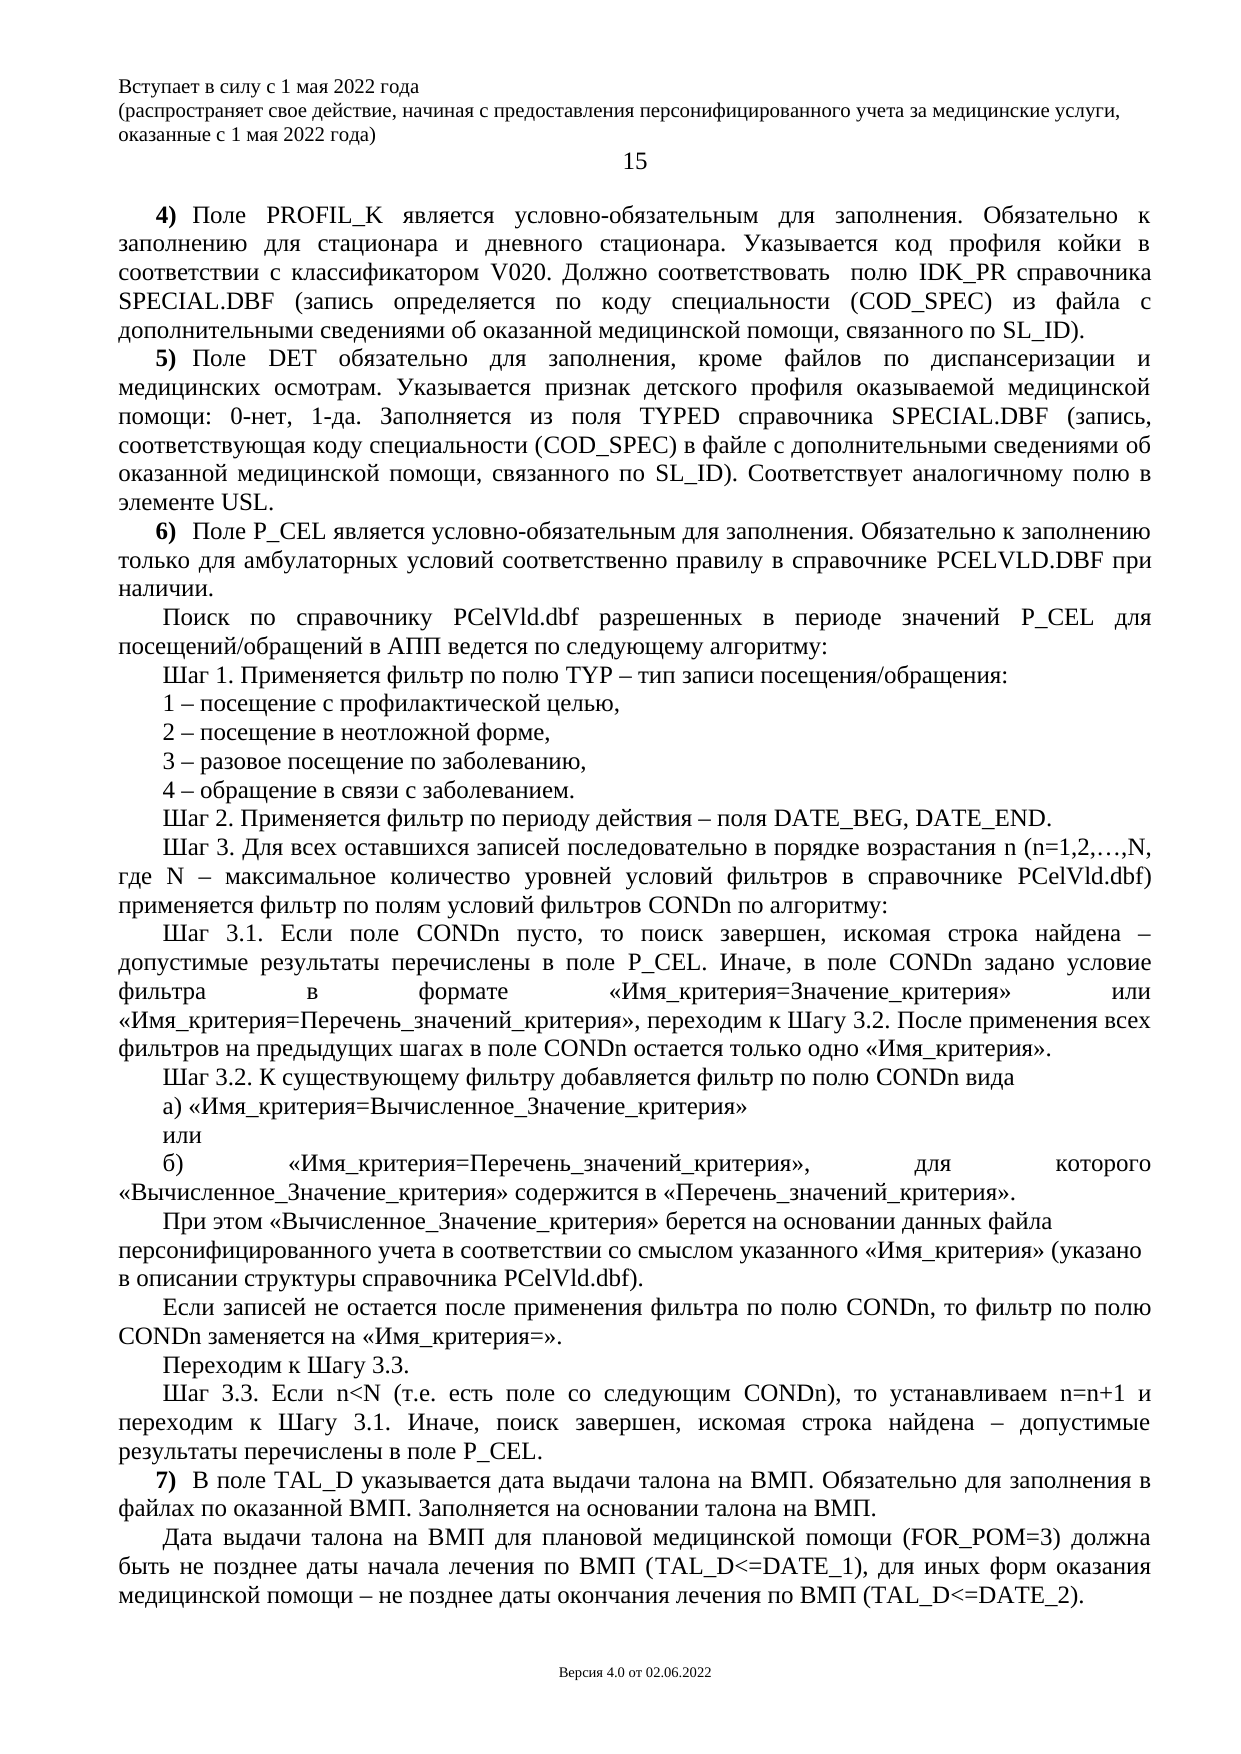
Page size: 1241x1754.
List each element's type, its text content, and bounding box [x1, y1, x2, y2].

list В поле TAL_D указывается дата выдачи талона на ВМП. Обязательно для заполнения в файлах по оказанной ВМП. Заполняется на основании талона на ВМП. [118, 1465, 1152, 1522]
text 2 – посещение в неотложной форме, [118, 717, 1152, 746]
text 4 – обращение в связи с заболеванием. [118, 775, 1152, 803]
list Дата выдачи талона на ВМП для плановой медицинской помощи (FOR_POM=3) должна быть не позднее даты начала лечения по ВМП (TAL_D<=DATE_1), для иных форм оказания медицинской помощи – не позднее даты окончания лечения по ВМП (TAL_D<=DATE_2). [118, 1522, 1152, 1608]
text 3 – разовое посещение по заболеванию, [118, 746, 1152, 775]
text а) «Имя_критерия=Вычисленное_Значение_критерия» [118, 1091, 1152, 1120]
text б) «Имя_критерия=Перечень_значений_критерия», для которого «Вычисленное_Значение_критерия» содержится в «Перечень_значений_критерия». [118, 1148, 1152, 1206]
text Шаг 3.1. Если поле CONDn пусто, то поиск завершен, искомая строка найдена – допустимые результаты перечислены в поле P_CEL. Иначе, в поле CONDn задано условие фильтра в формате «Имя_критерия=Значение_критерия» или «Имя_критерия=Перечень_значений_критерия», переходим к Шагу 3.2. После применения всех фильтров на предыдущих шагах в поле CONDn остается только одно «Имя_критерия». [118, 918, 1152, 1062]
text Шаг 3. Для всех оставшихся записей последовательно в порядке возрастания n (n=1,2,…,N, где N – максимальное количество уровней условий фильтров в справочнике PCelVld.dbf) применяется фильтр по полям условий фильтров CONDn по алгоритму: [118, 832, 1152, 918]
text Шаг 1. Применяется фильтр по полю TYP – тип записи посещения/обращения: [118, 660, 1152, 688]
text При этом «Вычисленное_Значение_критерия» берется на основании данных файла персонифицированного учета в соответствии со смыслом указанного «Имя_критерия» (указано в описании структуры справочника PCelVld.dbf). [118, 1206, 1152, 1292]
text 1 – посещение с профилактической целью, [118, 688, 1152, 717]
list Поле P_CEL является условно-обязательным для заполнения. Обязательно к заполнению только для амбулаторных условий соответственно правилу в справочнике PCELVLD.DBF при наличии. [118, 516, 1152, 602]
text Переходим к Шагу 3.3. [118, 1350, 1152, 1378]
text или [118, 1120, 1152, 1148]
text Поиск по справочнику PCelVld.dbf разрешенных в периоде значений P_CEL для посещений/обращений в АПП ведется по следующему алгоритму: [118, 602, 1152, 660]
list Поле DET обязательно для заполнения, кроме файлов по диспансеризации и медицинских осмотрам. Указывается признак детского профиля оказываемой медицинской помощи: 0-нет, 1-да. Заполняется из поля TYPED справочника SPECIAL.DBF (запись, соответствующая коду специальности (COD_SPEC) в файле с дополнительными сведениями об оказанной медицинской помощи, связанного по SL_ID). Соответствует аналогичному полю в элементе USL. [118, 343, 1152, 516]
text Шаг 3.3. Если n<N (т.е. есть поле со следующим CONDn), то устанавливаем n=n+1 и переходим к Шагу 3.1. Иначе, поиск завершен, искомая строка найдена – допустимые результаты перечислены в поле P_CEL. [118, 1378, 1152, 1465]
text Шаг 3.2. К существующему фильтру добавляется фильтр по полю CONDn вида [118, 1062, 1152, 1091]
text Если записей не остается после применения фильтра по полю CONDn, то фильтр по полю CONDn заменяется на «Имя_критерия=». [118, 1292, 1152, 1350]
list Поле PROFIL_K является условно-обязательным для заполнения. Обязательно к заполнению для стационара и дневного стационара. Указывается код профиля койки в соответствии с классификатором V020. Должно соответствовать полю IDK_PR справочника SPECIAL.DBF (запись определяется по коду специальности (COD_SPEC) из файла с дополнительными сведениями об оказанной медицинской помощи, связанного по SL_ID). [118, 200, 1152, 343]
text Шаг 2. Применяется фильтр по периоду действия – поля DATE_BEG, DATE_END. [118, 803, 1152, 832]
